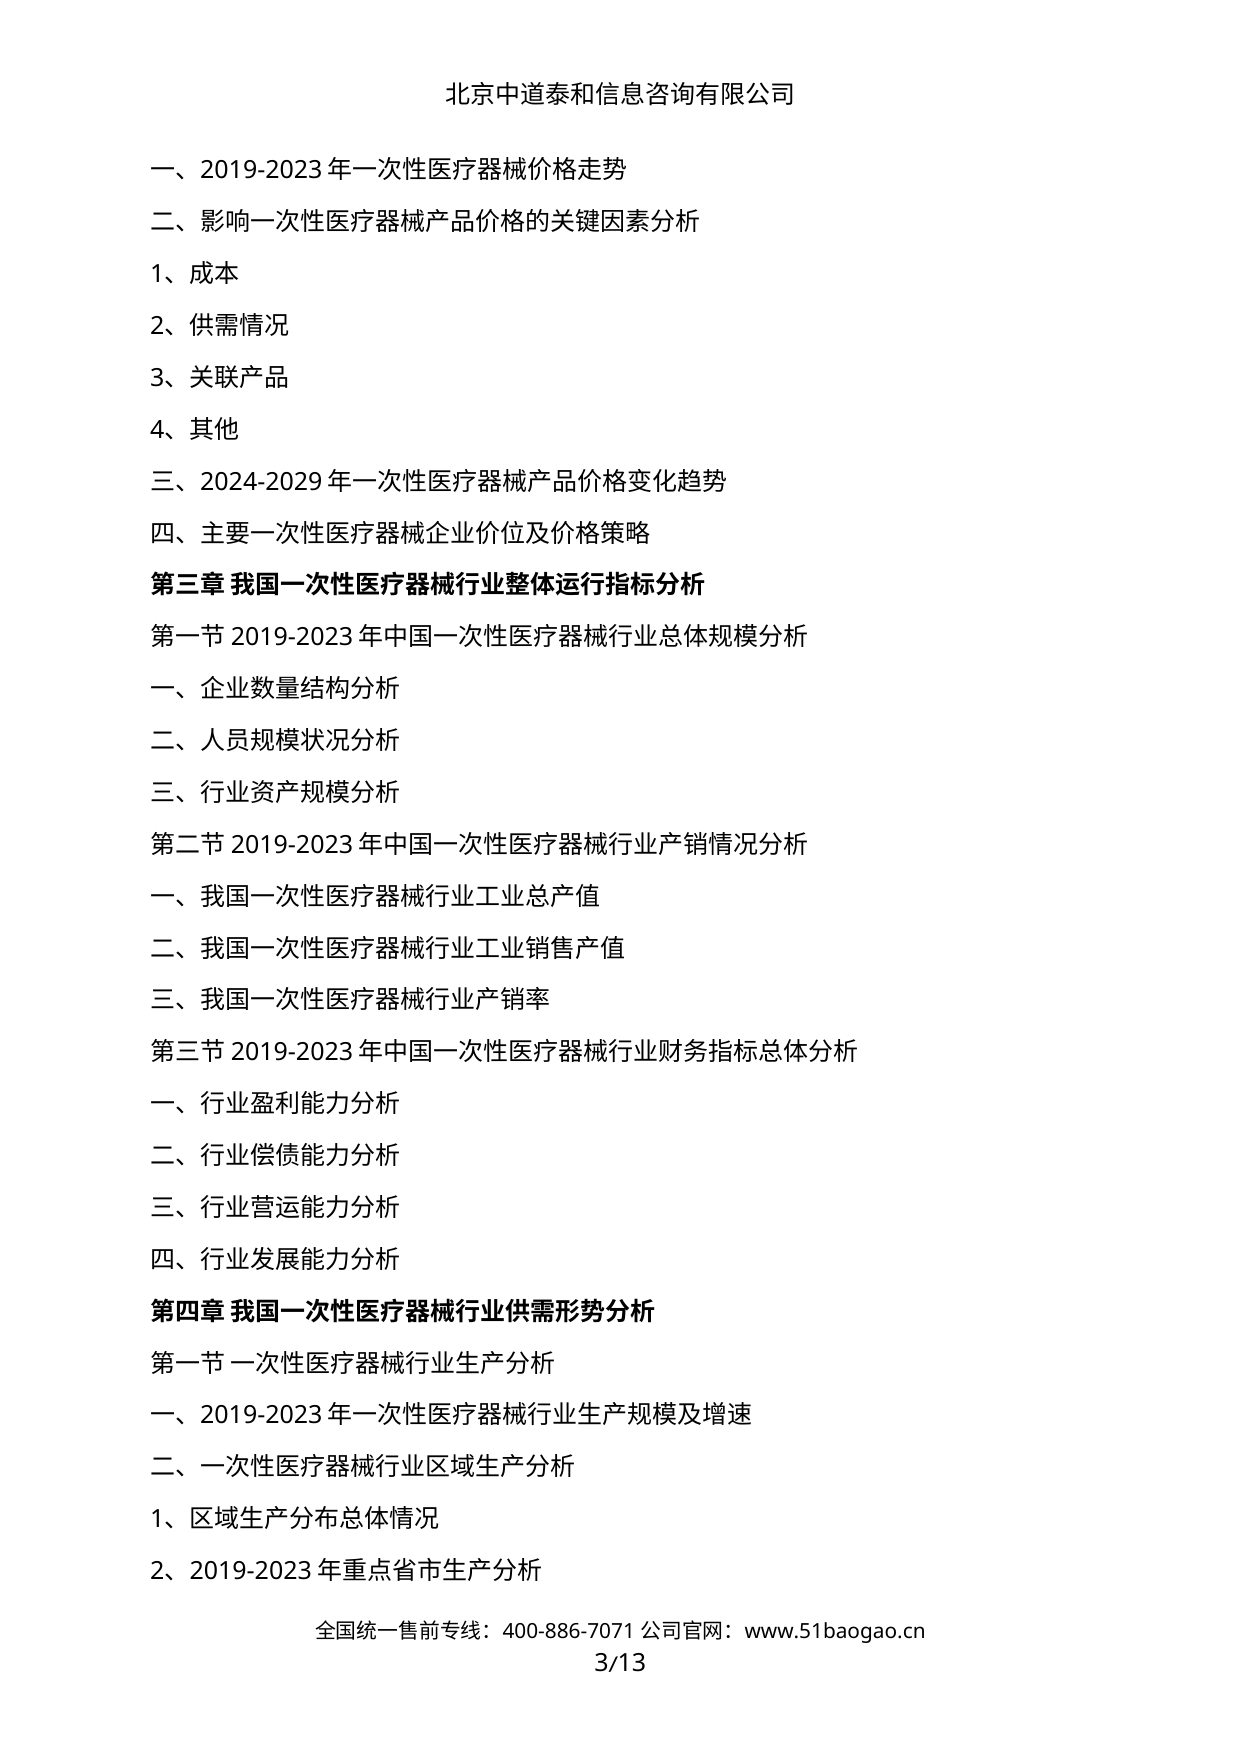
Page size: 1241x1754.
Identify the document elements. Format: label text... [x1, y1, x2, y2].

text 1、区域生产分布总体情况 [150, 1499, 1090, 1535]
text 三、我国一次性医疗器械行业产销率 [150, 980, 1090, 1016]
text 二、影响一次性医疗器械产品价格的关键因素分析 [150, 202, 1090, 238]
text 二、人员规模状况分析 [150, 721, 1090, 757]
text 1、成本 [150, 254, 1090, 290]
text 4、其他 [150, 409, 1090, 446]
text 三、行业营运能力分析 [150, 1187, 1090, 1224]
text 第二节 2019-2023年中国一次性医疗器械行业产销情况分析 [150, 824, 1090, 861]
text 一、2019-2023年一次性医疗器械行业生产规模及增速 [150, 1395, 1090, 1431]
text 一、2019-2023年一次性医疗器械价格走势 [150, 150, 1090, 186]
text 四、主要一次性医疗器械企业价位及价格策略 [150, 513, 1090, 549]
text 三、行业资产规模分析 [150, 772, 1090, 809]
text 第一节 一次性医疗器械行业生产分析 [150, 1343, 1090, 1379]
text 第一节 2019-2023年中国一次性医疗器械行业总体规模分析 [150, 617, 1090, 653]
text 第四章 我国一次性医疗器械行业供需形势分析 [150, 1291, 1090, 1327]
text 四、行业发展能力分析 [150, 1239, 1090, 1276]
text 一、我国一次性医疗器械行业工业总产值 [150, 876, 1090, 912]
text 一、企业数量结构分析 [150, 669, 1090, 705]
text 第三节 2019-2023年中国一次性医疗器械行业财务指标总体分析 [150, 1032, 1090, 1068]
text 三、2024-2029年一次性医疗器械产品价格变化趋势 [150, 461, 1090, 497]
text 二、行业偿债能力分析 [150, 1136, 1090, 1172]
text 二、一次性医疗器械行业区域生产分析 [150, 1447, 1090, 1483]
text 第三章 我国一次性医疗器械行业整体运行指标分析 [150, 565, 1090, 601]
text 二、我国一次性医疗器械行业工业销售产值 [150, 928, 1090, 964]
text 2、供需情况 [150, 306, 1090, 342]
text 3、关联产品 [150, 357, 1090, 394]
text 一、行业盈利能力分析 [150, 1084, 1090, 1120]
text 2、2019-2023年重点省市生产分析 [150, 1551, 1090, 1587]
